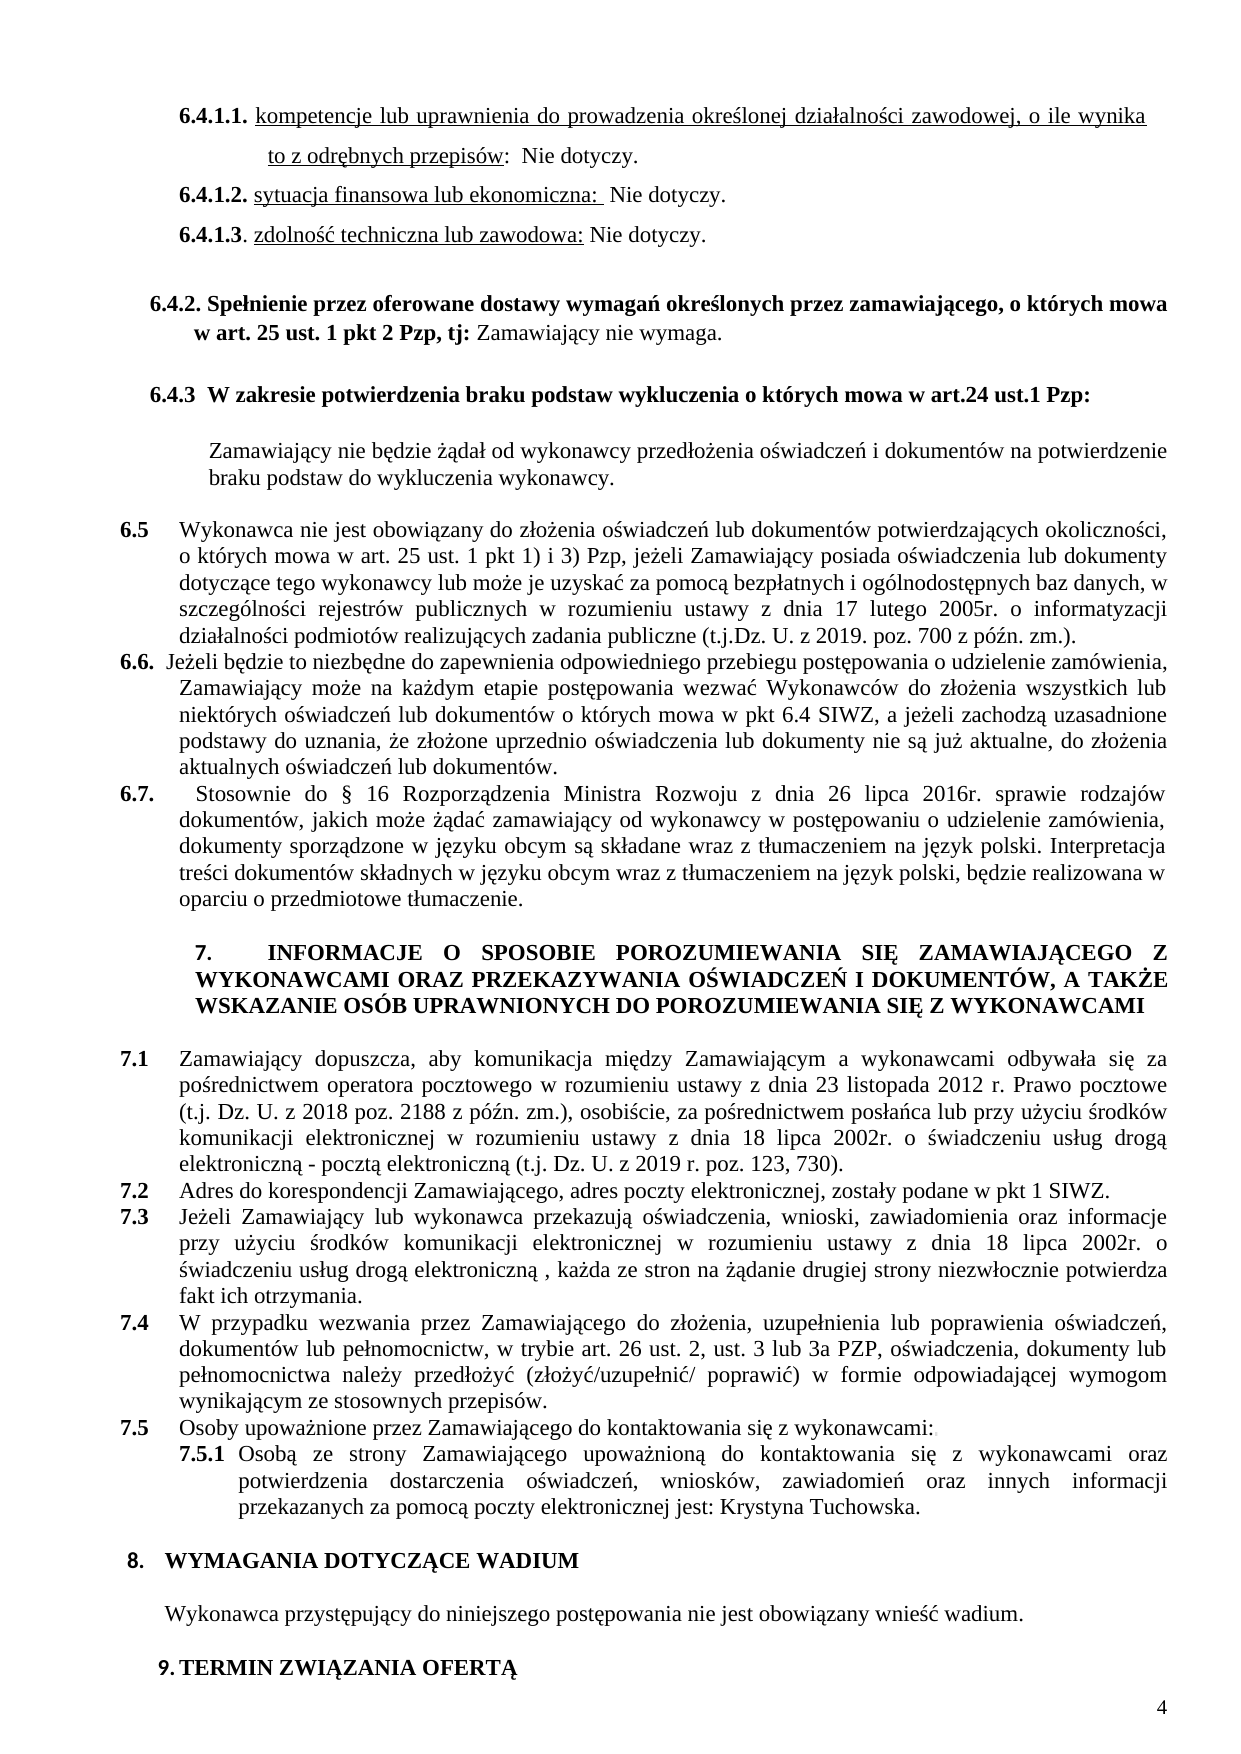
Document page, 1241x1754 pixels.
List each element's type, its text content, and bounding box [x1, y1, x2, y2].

text 6.4.2. Spełnienie przez oferowane dostawy wymagań określonych przez zamawiającego, o których mowa w art. 25 ust. 1 pkt 2 Pzp, tj: Zamawiający nie wymaga. [149, 290, 1169, 346]
list 6.4.1.3. zdolność techniczna lub zawodowa: Nie dotyczy. [179, 221, 1169, 247]
list Adres do korespondencji Zamawiającego, adres poczty elektronicznej, zostały podane w pkt 1 SIWZ. [120, 1177, 1169, 1203]
text 6.7. Stosownie do § 16 Rozporządzenia Ministra Rozwoju z dnia 26 lipca 2016r. sprawie rodzajów dokumentów, jakich może żądać zamawiający od wykonawcy w postępowaniu o udzielenie zamówienia, dokumenty sporządzone w języku obcym są składane wraz z tłumaczeniem na język polski. Interpretacja treści dokumentów składnych w języku obcym wraz z tłumaczeniem na język polski, będzie realizowana w oparciu o przedmiotowe tłumaczenie. [120, 780, 1167, 912]
list Wykonawca nie jest obowiązany do złożenia oświadczeń lub dokumentów potwierdzających okoliczności, o których mowa w art. 25 ust. 1 pkt 1) i 3) Pzp, jeżeli Zamawiający posiada oświadczenia lub dokumenty dotyczące tego wykonawcy lub może je uzyskać za pomocą bezpłatnych i ogólnodostępnych baz danych, w szczególności rejestrów publicznych w rozumieniu ustawy z dnia 17 lutego 2005r. o informatyzacji działalności podmiotów realizujących zadania publiczne (t.j.Dz. U. z 2019. poz. 700 z późn. zm.). [120, 516, 1169, 648]
list W przypadku wezwania przez Zamawiającego do złożenia, uzupełnienia lub poprawienia oświadczeń, dokumentów lub pełnomocnictw, w trybie art. 26 ust. 2, ust. 3 lub 3a PZP, oświadczenia, dokumenty lub pełnomocnictwa należy przedłożyć (złożyć/uzupełnić/ poprawić) w formie odpowiadającej wymogom wynikającym ze stosownych przepisów. [120, 1308, 1169, 1414]
list Jeżeli Zamawiający lub wykonawca przekazują oświadczenia, wnioski, zawiadomienia oraz informacje przy użyciu środków komunikacji elektronicznej w rozumieniu ustawy z dnia 18 lipca 2002r. o świadczeniu usług drogą elektroniczną , każda ze stron na żądanie drugiej strony niezwłocznie potwierdza fakt ich otrzymania. [120, 1203, 1169, 1308]
list Osobą ze strony Zamawiającego upoważnioną do kontaktowania się z wykonawcami oraz potwierdzenia dostarczenia oświadczeń, wniosków, zawiadomień oraz innych informacji przekazanych za pomocą poczty elektronicznej jest: Krystyna Tuchowska. [179, 1440, 1169, 1519]
list Zamawiający dopuszcza, aby komunikacja między Zamawiającym a wykonawcami odbywała się za pośrednictwem operatora pocztowego w rozumieniu ustawy z dnia 23 listopada 2012 r. Prawo pocztowe (t.j. Dz. U. z 2018 poz. 2188 z późn. zm.), osobiście, za pośrednictwem posłańca lub przy użyciu środków komunikacji elektronicznej w rozumieniu ustawy z dnia 18 lipca 2002r. o świadczeniu usług drogą elektroniczną - pocztą elektroniczną (t.j. Dz. U. z 2019 r. poz. 123, 730). [120, 1045, 1169, 1177]
list TERMIN ZWIĄZANIA OFERTĄ [157, 1653, 1169, 1681]
text Wykonawca przystępujący do niniejszego postępowania nie jest obowiązany wnieść wadium. [120, 1600, 1169, 1626]
list INFORMACJE O SPOSOBIE POROZUMIEWANIA SIĘ ZAMAWIAJĄCEGO Z WYKONAWCAMI ORAZ PRZEKAZYWANIA OŚWIADCZEŃ I DOKUMENTÓW, A TAKŻE WSKAZANIE OSÓB UPRAWNIONYCH DO POROZUMIEWANIA SIĘ Z WYKONAWCAMI [194, 938, 1169, 1019]
list 6.4.1.1. kompetencje lub uprawnienia do prowadzenia określonej działalności zawodowej, o ile wynika to z odrębnych przepisów: Nie dotyczy. [179, 102, 1147, 168]
text 6.4.3 W zakresie potwierdzenia braku podstaw wykluczenia o których mowa w art.24 ust.1 Pzp: [149, 381, 1169, 407]
list 6.4.1.2. sytuacja finansowa lub ekonomiczna: Nie dotyczy. [179, 181, 1169, 207]
list WYMAGANIA DOTYCZĄCE WADIUM [127, 1546, 1169, 1574]
text 6.6. Jeżeli będzie to niezbędne do zapewnienia odpowiedniego przebiegu postępowania o udzielenie zamówienia, Zamawiający może na każdym etapie postępowania wezwać Wykonawców do złożenia wszystkich lub niektórych oświadczeń lub dokumentów o których mowa w pkt 6.4 SIWZ, a jeżeli zachodzą uzasadnione podstawy do uznania, że złożone uprzednio oświadczenia lub dokumenty nie są już aktualne, do złożenia aktualnych oświadczeń lub dokumentów. [120, 648, 1169, 780]
list Osoby upoważnione przez Zamawiającego do kontaktowania się z wykonawcami: [120, 1414, 1169, 1440]
text Zamawiający nie będzie żądał od wykonawcy przedłożenia oświadczeń i dokumentów na potwierdzenie braku podstaw do wykluczenia wykonawcy. [208, 437, 1169, 490]
